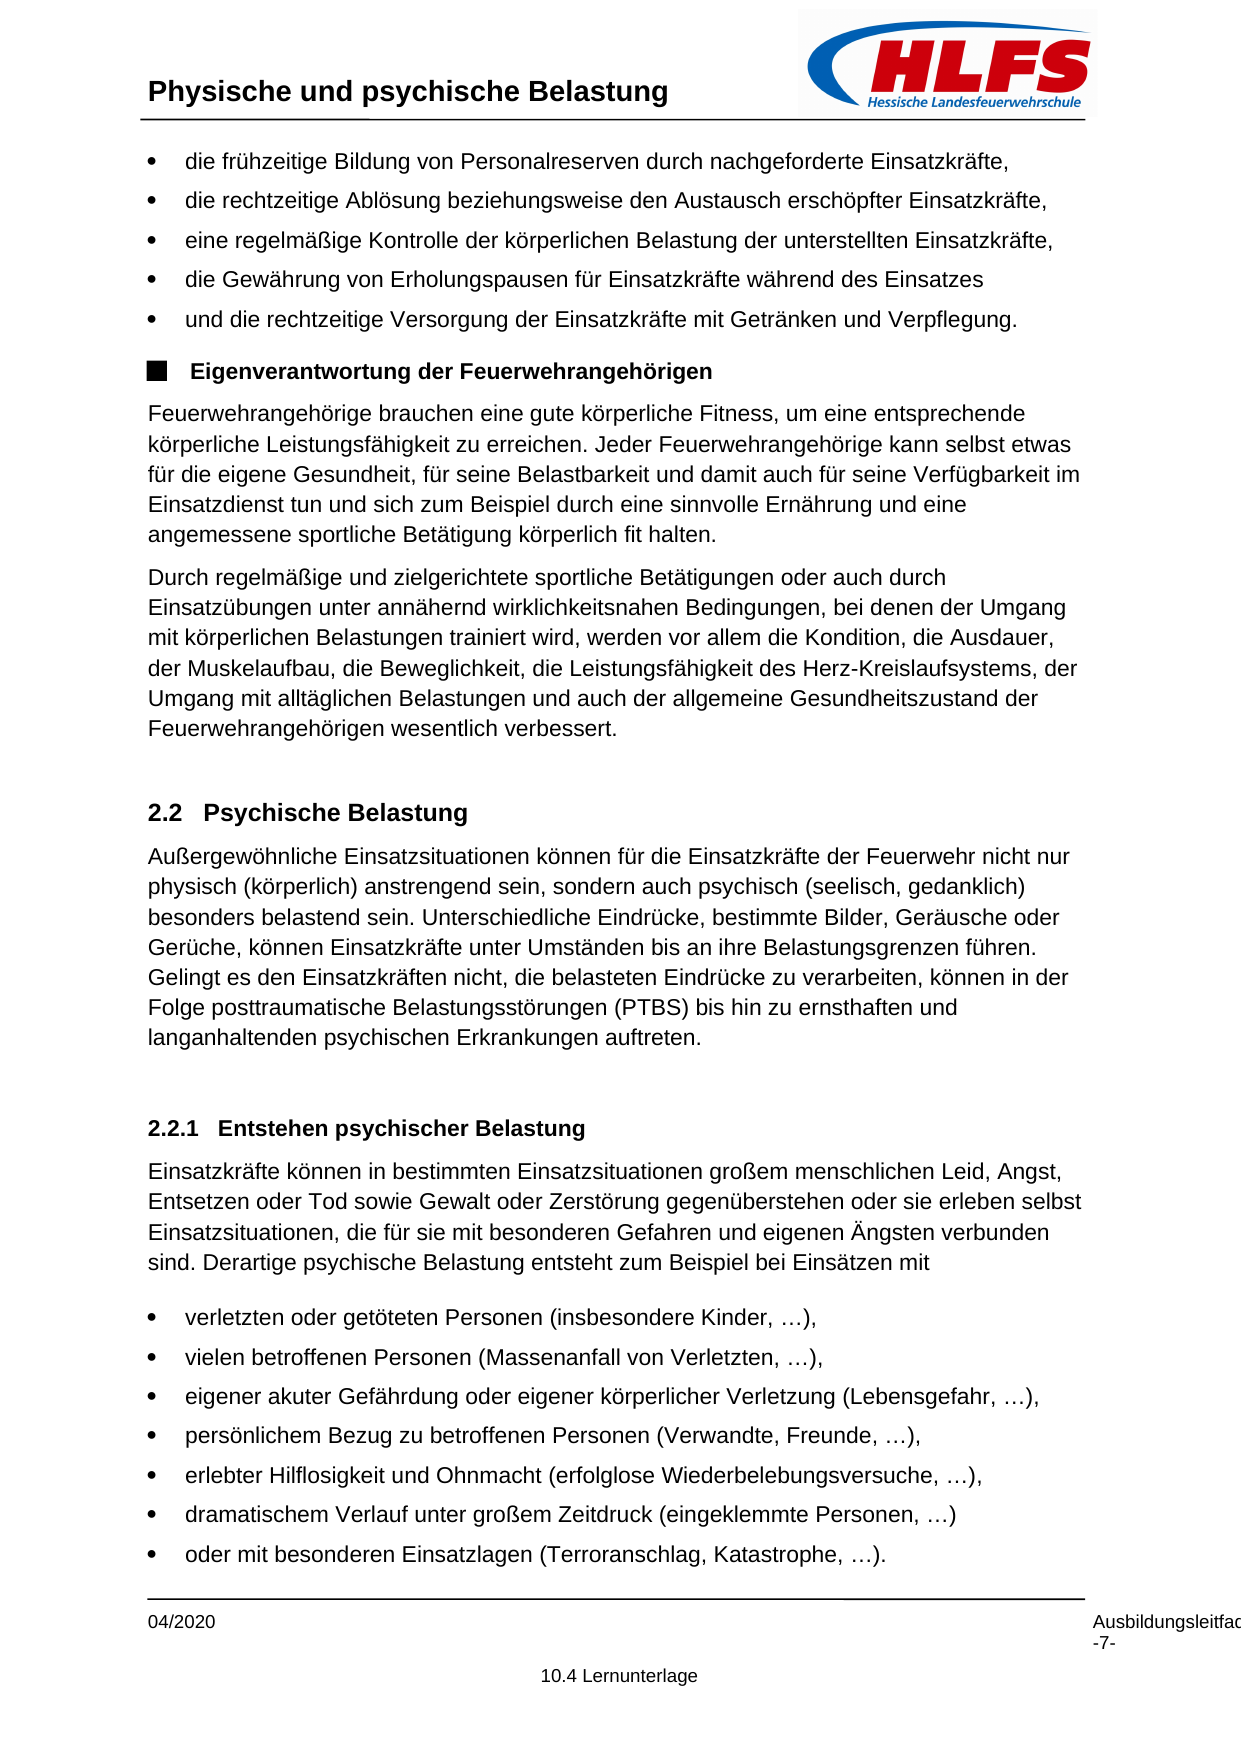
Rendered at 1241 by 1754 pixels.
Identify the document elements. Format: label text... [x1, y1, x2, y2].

list die frühzeitige Bildung von Personalreserven durch nachgeforderte Einsatzkräfte, [148, 148, 1092, 174]
list vielen betroffenen Personen (Massenanfall von Verletzten, …), [148, 1343, 1092, 1370]
list die Gewährung von Erholungspausen für Einsatzkräfte während des Einsatzes [148, 266, 1092, 292]
text Durch regelmäßige und zielgerichtete sportliche Betätigungen oder auch durch Einsatzübungen unter annähernd wirklichkeitsnahen Bedingungen, bei denen der Umgang mit körperlichen Belastungen trainiert wird, werden vor allem die Kondition, die Ausdauer, der Muskelaufbau, die Beweglichkeit, die Leistungsfähigkeit des Herz-Kreislaufsystems, der Umgang mit alltäglichen Belastungen und auch der allgemeine Gesundheitszustand der Feuerwehrangehörigen wesentlich verbessert. [148, 564, 1092, 741]
text Feuerwehrangehörige brauchen eine gute körperliche Fitness, um eine entsprechende körperliche Leistungsfähigkeit zu erreichen. Jeder Feuerwehrangehörige kann selbst etwas für die eigene Gesundheit, für seine Belastbarkeit und damit auch für seine Verfügbarkeit im Einsatzdienst tun und sich zum Beispiel durch eine sinnvolle Ernährung und eine angemessene sportliche Betätigung körperlich fit halten. [148, 400, 1092, 547]
text Eigenverantwortung der Feuerwehrangehörigen [148, 358, 1092, 384]
list die rechtzeitige Ablösung beziehungsweise den Austausch erschöpfter Einsatzkräfte, [148, 187, 1092, 213]
subtitle 2.2 Psychische Belastung [148, 798, 1092, 826]
list oder mit besonderen Einsatzlagen (Terroranschlag, Katastrophe, …). [148, 1541, 1092, 1567]
text Außergewöhnliche Einsatzsituationen können für die Einsatzkräfte der Feuerwehr nicht nur physisch (körperlich) anstrengend sein, sondern auch psychisch (seelisch, gedanklich) besonders belastend sein. Unterschiedliche Eindrücke, bestimmte Bilder, Geräusche oder Gerüche, können Einsatzkräfte unter Umständen bis an ihre Belastungsgrenzen führen. Gelingt es den Einsatzkräften nicht, die belasteten Eindrücke zu verarbeiten, können in der Folge posttraumatische Belastungsstörungen (PTBS) bis hin zu ernsthaften und langanhaltenden psychischen Erkrankungen auftreten. [148, 843, 1092, 1051]
picture [797, 9, 1098, 116]
subtitle 2.2.1 Entstehen psychischer Belastung [148, 1115, 1092, 1142]
text Einsatzkräfte können in bestimmten Einsatzsituationen großem menschlichen Leid, Angst, Entsetzen oder Tod sowie Gewalt oder Zerstörung gegenüberstehen oder sie erleben selbst Einsatzsituationen, die für sie mit besonderen Gefahren und eigenen Ängsten verbunden sind. Derartige psychische Belastung entsteht zum Beispiel bei Einsätzen mit [148, 1158, 1092, 1275]
list dramatischem Verlauf unter großem Zeitdruck (eingeklemmte Personen, …) [148, 1501, 1092, 1528]
list und die rechtzeitige Versorgung der Einsatzkräfte mit Getränken und Verpflegung. [148, 306, 1092, 332]
list eigener akuter Gefährdung oder eigener körperlicher Verletzung (Lebensgefahr, …), [148, 1383, 1092, 1409]
list eine regelmäßige Kontrolle der körperlichen Belastung der unterstellten Einsatzkräfte, [148, 227, 1092, 253]
list erlebter Hilflosigkeit und Ohnmacht (erfolglose Wiederbelebungsversuche, …), [148, 1462, 1092, 1488]
list verletzten oder getöteten Personen (insbesondere Kinder, …), [148, 1304, 1092, 1330]
list persönlichem Bezug zu betroffenen Personen (Verwandte, Freunde, …), [148, 1422, 1092, 1449]
